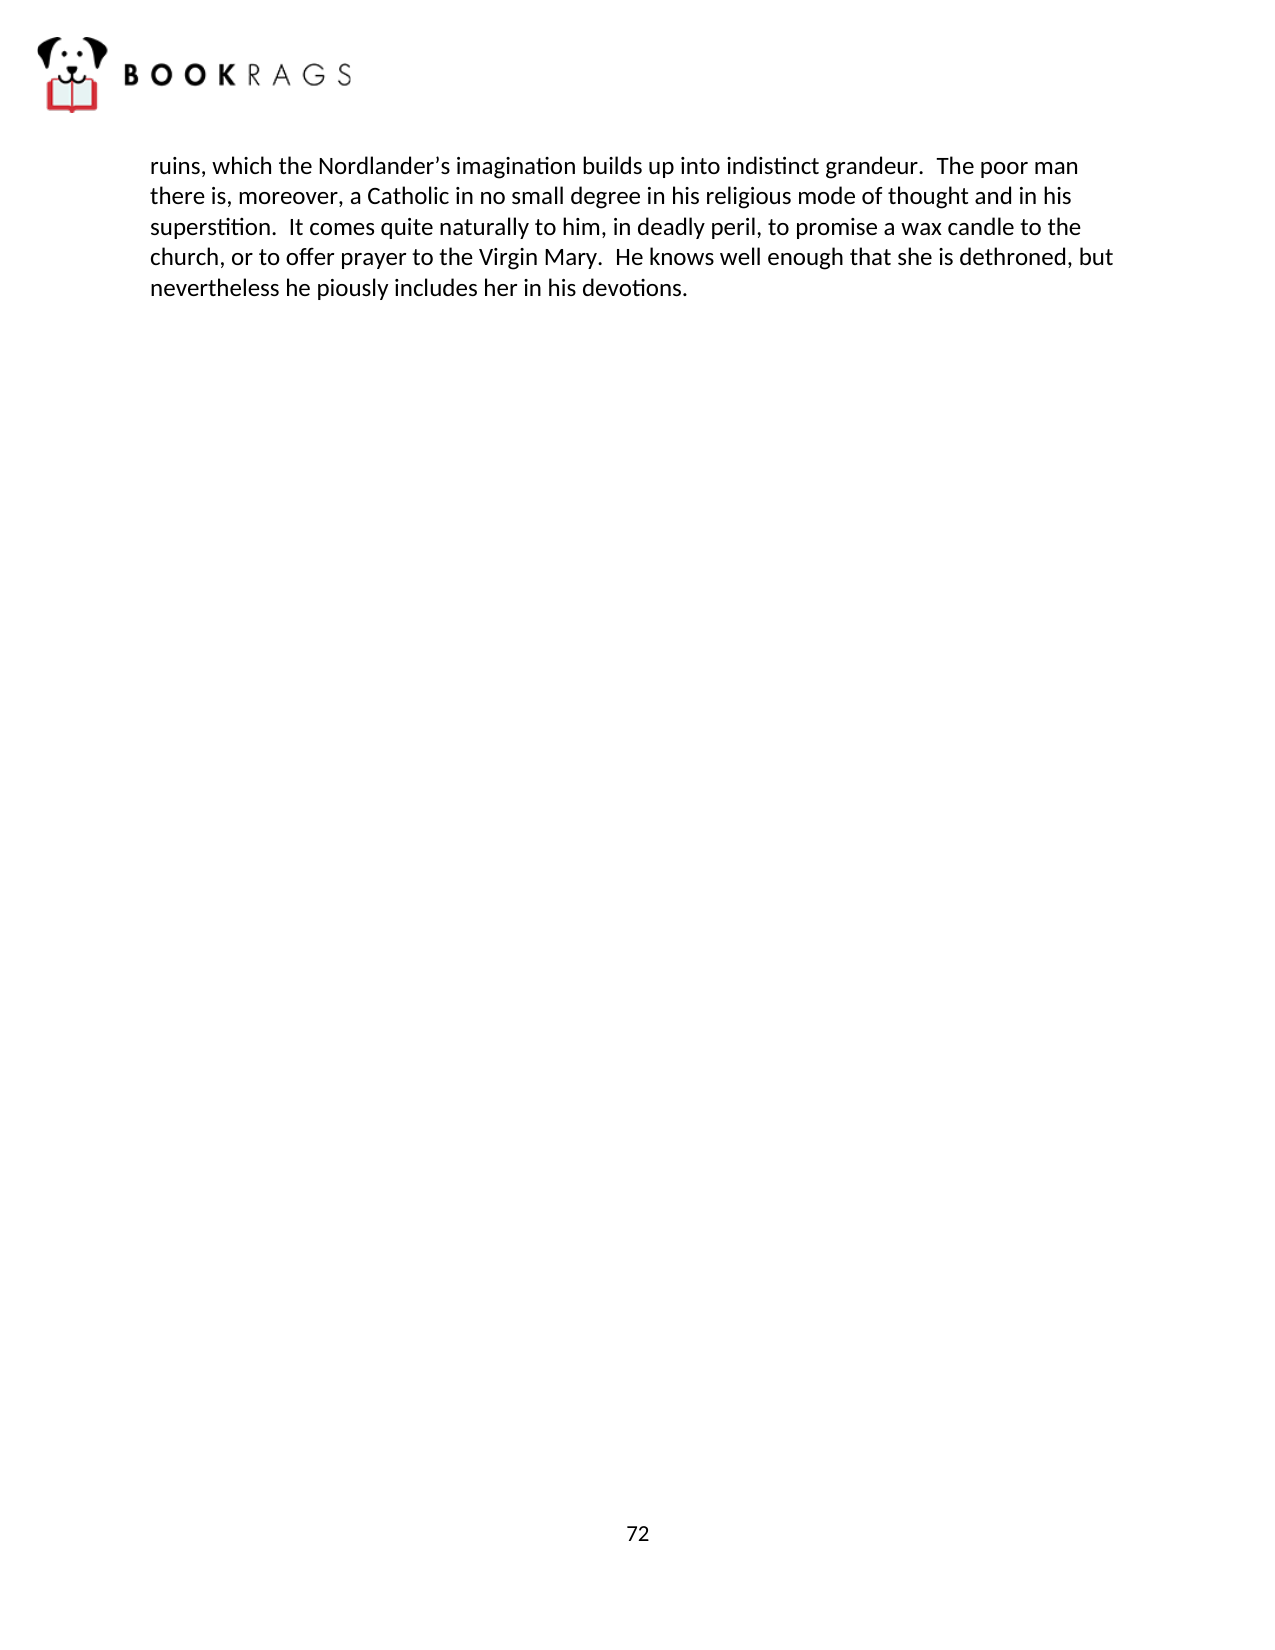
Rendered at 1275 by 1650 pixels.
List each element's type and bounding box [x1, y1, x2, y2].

picture [37, 37, 351, 113]
text [150, 150, 1125, 303]
